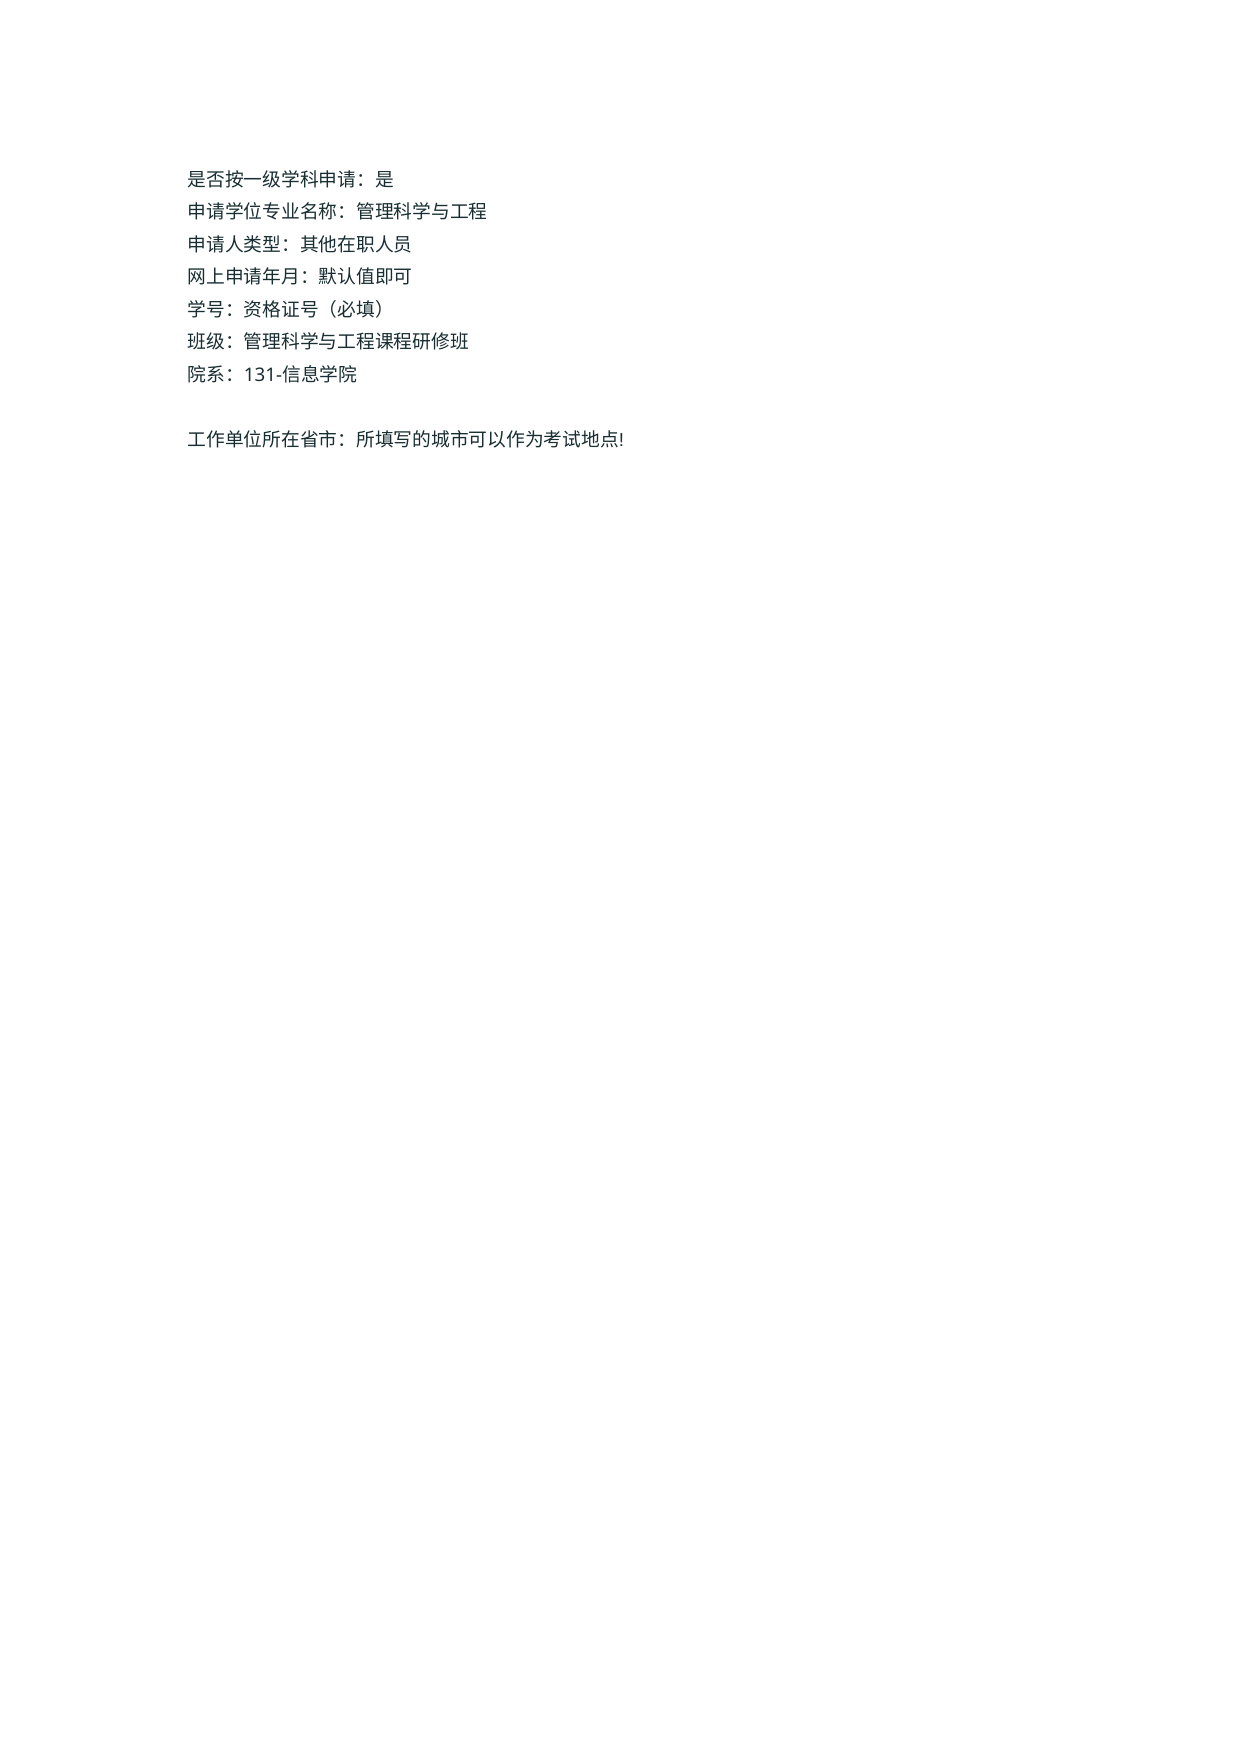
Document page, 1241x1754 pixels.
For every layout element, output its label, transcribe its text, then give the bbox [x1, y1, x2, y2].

text 院系：131-信息学院 [187, 357, 1053, 389]
text 学号：资格证号（必填） [187, 292, 1053, 324]
text 网上申请年月：默认值即可 [187, 259, 1053, 292]
text 是否按一级学科申请：是 申请学位专业名称：管理科学与工程 申请人类型：其他在职人员 [187, 162, 1053, 259]
text 工作单位所在省市：所填写的城市可以作为考试地点! [187, 422, 1053, 454]
text 班级：管理科学与工程课程研修班 [187, 324, 1053, 357]
